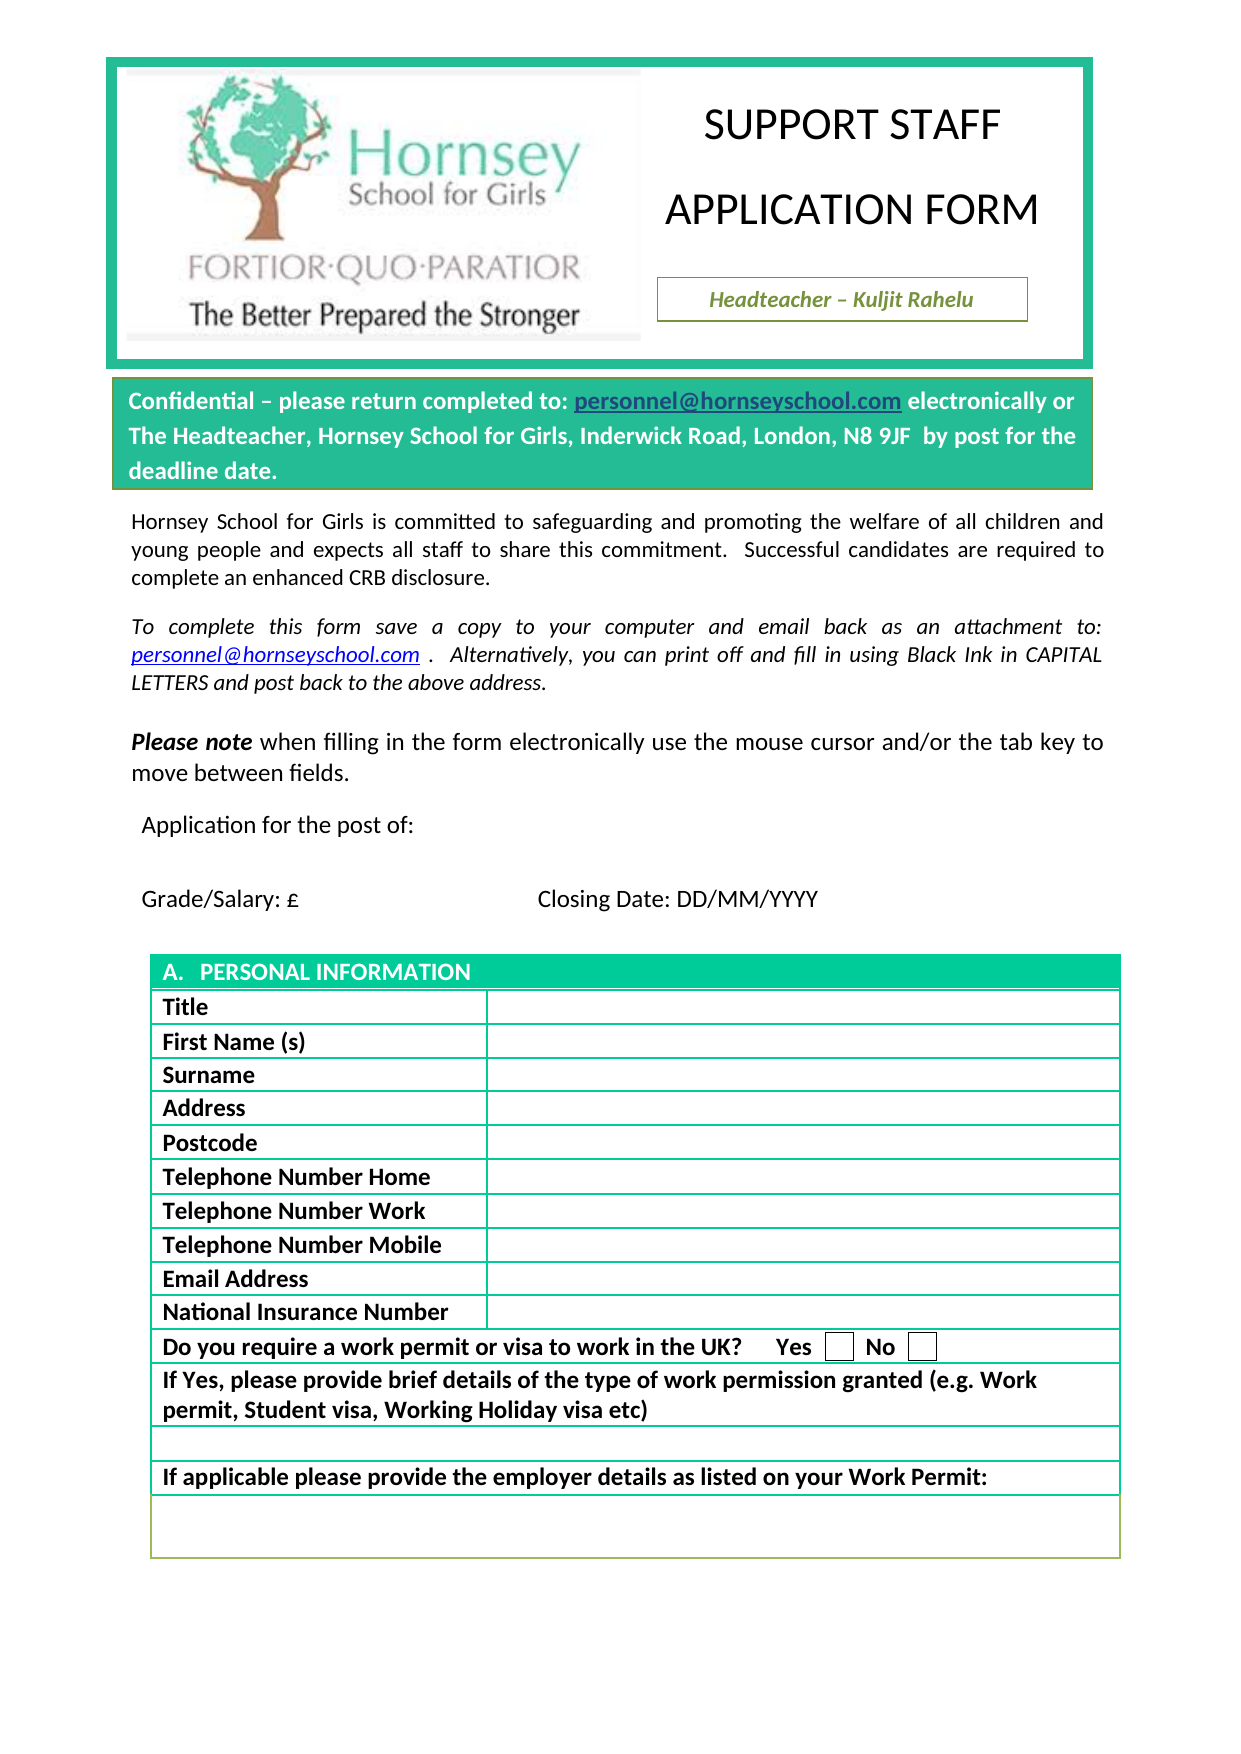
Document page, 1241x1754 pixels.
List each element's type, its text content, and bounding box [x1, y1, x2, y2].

table_cell Address [152, 1092, 486, 1124]
table_cell Email Address [152, 1263, 486, 1293]
table_cell [488, 1195, 1119, 1227]
text Hornsey School for Girls is committed to safeguarding and promoting the welfare of all children and young people and expects all staff to share this commitment. Successful candidates are required to complete an enhanced CRB disclosure. [131, 507, 1106, 591]
table_cell Telephone Number Home [152, 1160, 486, 1192]
text Please note when filling in the form electronically use the mouse cursor and/or the tab key to move between fields. [131, 726, 1106, 787]
table_header PERSONAL INFORMATION [152, 956, 1119, 988]
table_cell [488, 1229, 1119, 1261]
table_cell Title [152, 991, 486, 1023]
table_cell [488, 1263, 1119, 1293]
table_cell If applicable please provide the employer details as listed on your Work Permit: [152, 1462, 1119, 1494]
table_cell National Insurance Number [152, 1296, 486, 1328]
table_cell Surname [152, 1059, 486, 1089]
table_cell If Yes, please provide brief details of the type of work permission granted (e.g. Work permit, Student visa, Working Holiday visa etc) [152, 1364, 1119, 1425]
table_cell Postcode [152, 1126, 486, 1158]
table_cell [488, 1160, 1119, 1192]
table_cell Telephone Number Mobile [152, 1229, 486, 1261]
table_cell [488, 991, 1119, 1023]
table_cell First Name (s) [152, 1025, 486, 1057]
table_cell [488, 1126, 1119, 1158]
text Application for the post of: [140, 807, 1105, 841]
picture [126, 69, 641, 341]
table_cell [152, 1496, 444, 1557]
table_cell [488, 1059, 1119, 1089]
table_cell [488, 1025, 1119, 1057]
table_cell [488, 1092, 1119, 1124]
table_cell [488, 1296, 1119, 1328]
table_cell Do you require a work permit or visa to work in the UK? Yes No [152, 1330, 1119, 1362]
text Grade/Salary: £ Closing Date: DD/MM/YYYY [140, 881, 1089, 916]
table_cell [152, 1427, 1119, 1459]
table_cell [445, 1496, 1119, 1557]
text To complete this form save a copy to your computer and email back as an attachment to: personnel@hornseyschool.com . Alternatively, you can print off and fill in using Black Ink in CAPITAL LETTERS and post back to the above address. [131, 612, 1106, 696]
table_cell Telephone Number Work [152, 1195, 486, 1227]
